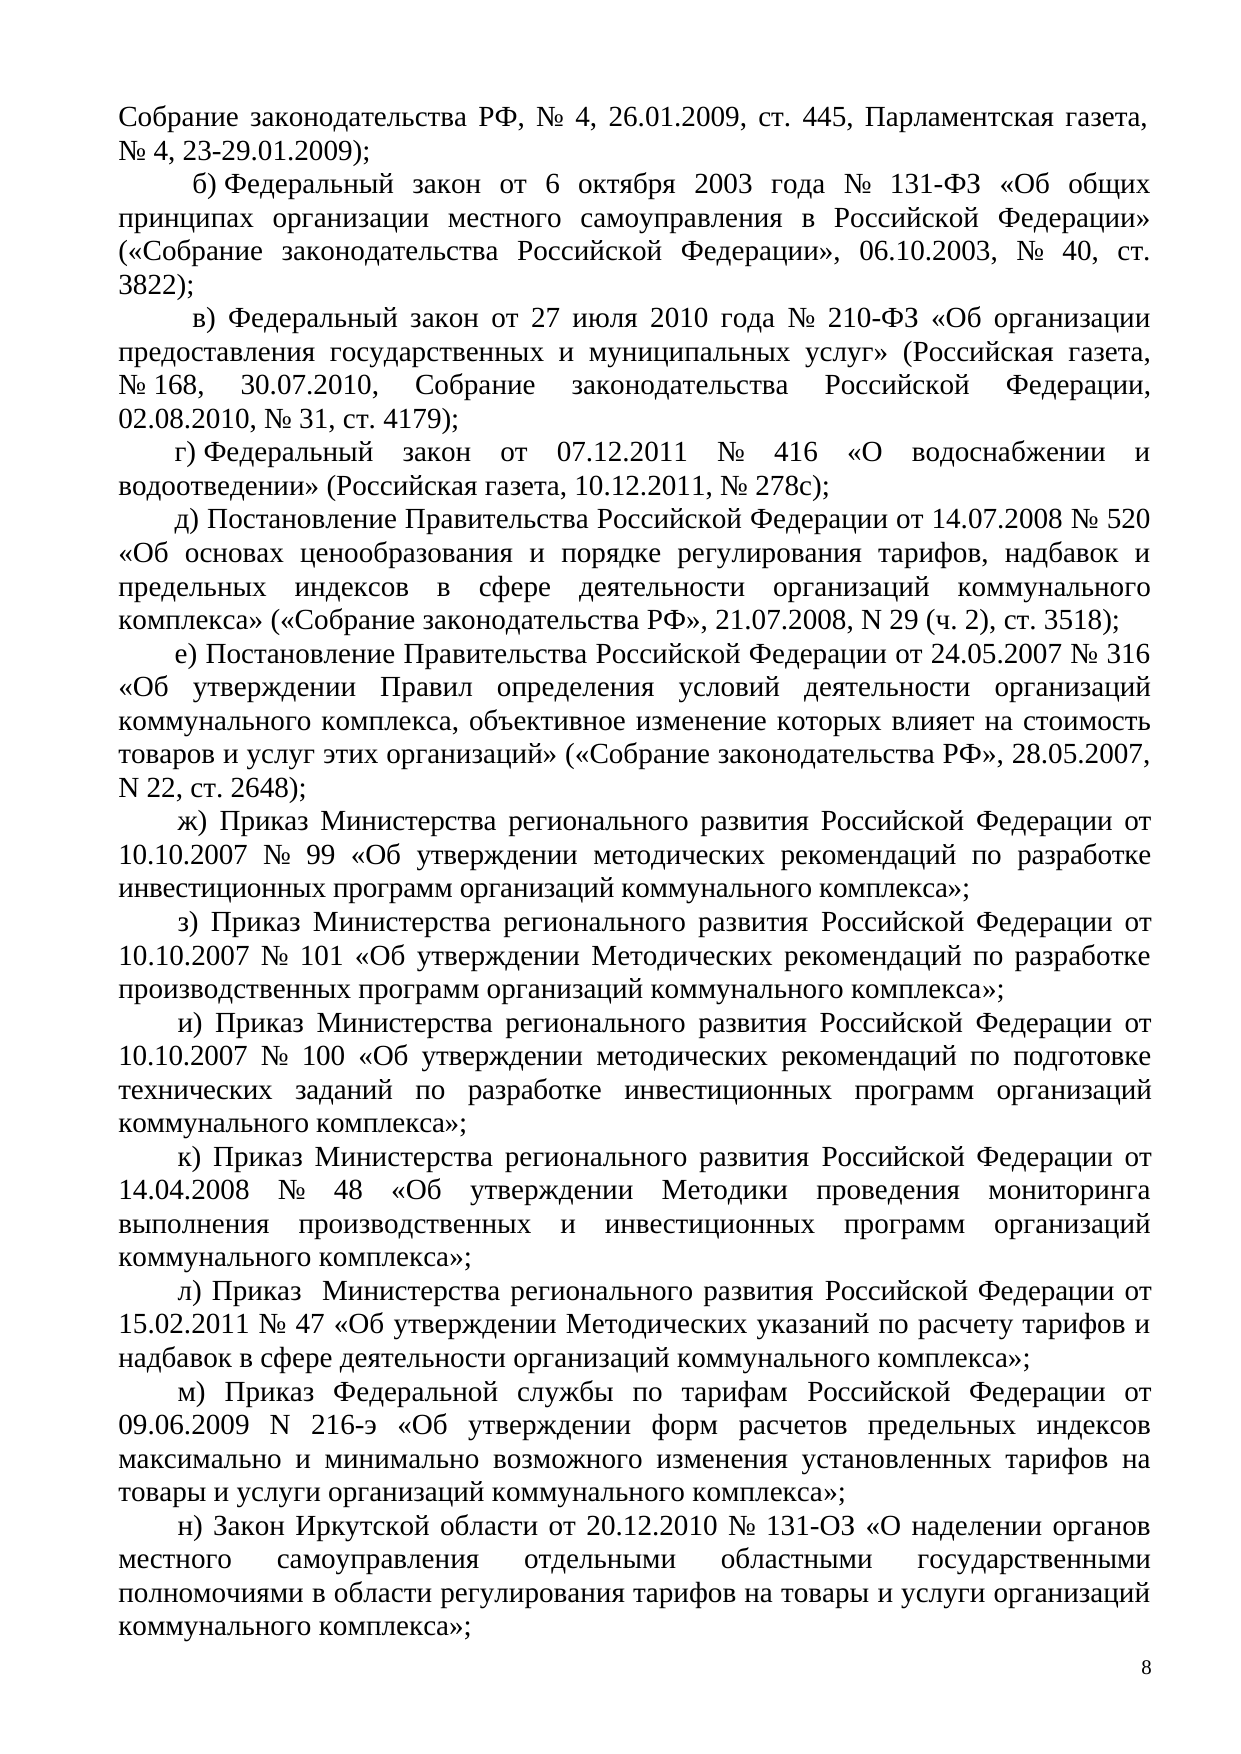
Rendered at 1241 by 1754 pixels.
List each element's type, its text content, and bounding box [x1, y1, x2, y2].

text е) Постановление Правительства Российской Федерации от 24.05.2007 № 316 «Об утверждении Правил определения условий деятельности организаций коммунального комплекса, объективное изменение которых влияет на стоимость товаров и услуг этих организаций» («Собрание законодательства РФ», 28.05.2007, N 22, ст. 2648); [118, 636, 1152, 803]
text и) Приказ Министерства регионального развития Российской Федерации от 10.10.2007 № 100 «Об утверждении методических рекомендаций по подготовке технических заданий по разработке инвестиционных программ организаций коммунального комплекса»; [118, 1005, 1152, 1139]
text з) Приказ Министерства регионального развития Российской Федерации от 10.10.2007 № 101 «Об утверждении Методических рекомендаций по разработке производственных программ организаций коммунального комплекса»; [118, 904, 1152, 1005]
text ж) Приказ Министерства регионального развития Российской Федерации от 10.10.2007 № 99 «Об утверждении методических рекомендаций по разработке инвестиционных программ организаций коммунального комплекса»; [118, 803, 1152, 904]
text л) Приказ Министерства регионального развития Российской Федерации от 15.02.2011 № 47 «Об утверждении Методических указаний по расчету тарифов и надбавок в сфере деятельности организаций коммунального комплекса»; [118, 1273, 1152, 1374]
text н) Закон Иркутской области от 20.12.2010 № 131-ОЗ «О наделении органов местного самоуправления отдельными областными государственными полномочиями в области регулирования тарифов на товары и услуги организаций коммунального комплекса»; [118, 1508, 1152, 1642]
text к) Приказ Министерства регионального развития Российской Федерации от 14.04.2008 № 48 «Об утверждении Методики проведения мониторинга выполнения производственных и инвестиционных программ организаций коммунального комплекса»; [118, 1139, 1152, 1273]
text г) Федеральный закон от 07.12.2011 № 416 «О водоснабжении и водоотведении» (Российская газета, 10.12.2011, № 278с); [118, 434, 1152, 502]
text в) Федеральный закон от 27 июля 2010 года № 210-ФЗ «Об организации предоставления государственных и муниципальных услуг» (Российская газета, № 168, 30.07.2010, Собрание законодательства Российской Федерации, 02.08.2010, № 31, ст. 4179); [118, 300, 1152, 434]
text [118, 99, 1152, 166]
text м) Приказ Федеральной службы по тарифам Российской Федерации от 09.06.2009 N 216-э «Об утверждении форм расчетов предельных индексов максимально и минимально возможного изменения установленных тарифов на товары и услуги организаций коммунального комплекса»; [118, 1374, 1152, 1508]
text б) Федеральный закон от 6 октября 2003 года № 131-ФЗ «Об общих принципах организации местного самоуправления в Российской Федерации» («Собрание законодательства Российской Федерации», 06.10.2003, № 40, ст. 3822); [118, 166, 1152, 300]
text д) Постановление Правительства Российской Федерации от 14.07.2008 № 520 «Об основах ценообразования и порядке регулирования тарифов, надбавок и предельных индексов в сфере деятельности организаций коммунального комплекса» («Собрание законодательства РФ», 21.07.2008, N 29 (ч. 2), ст. 3518); [118, 502, 1152, 636]
